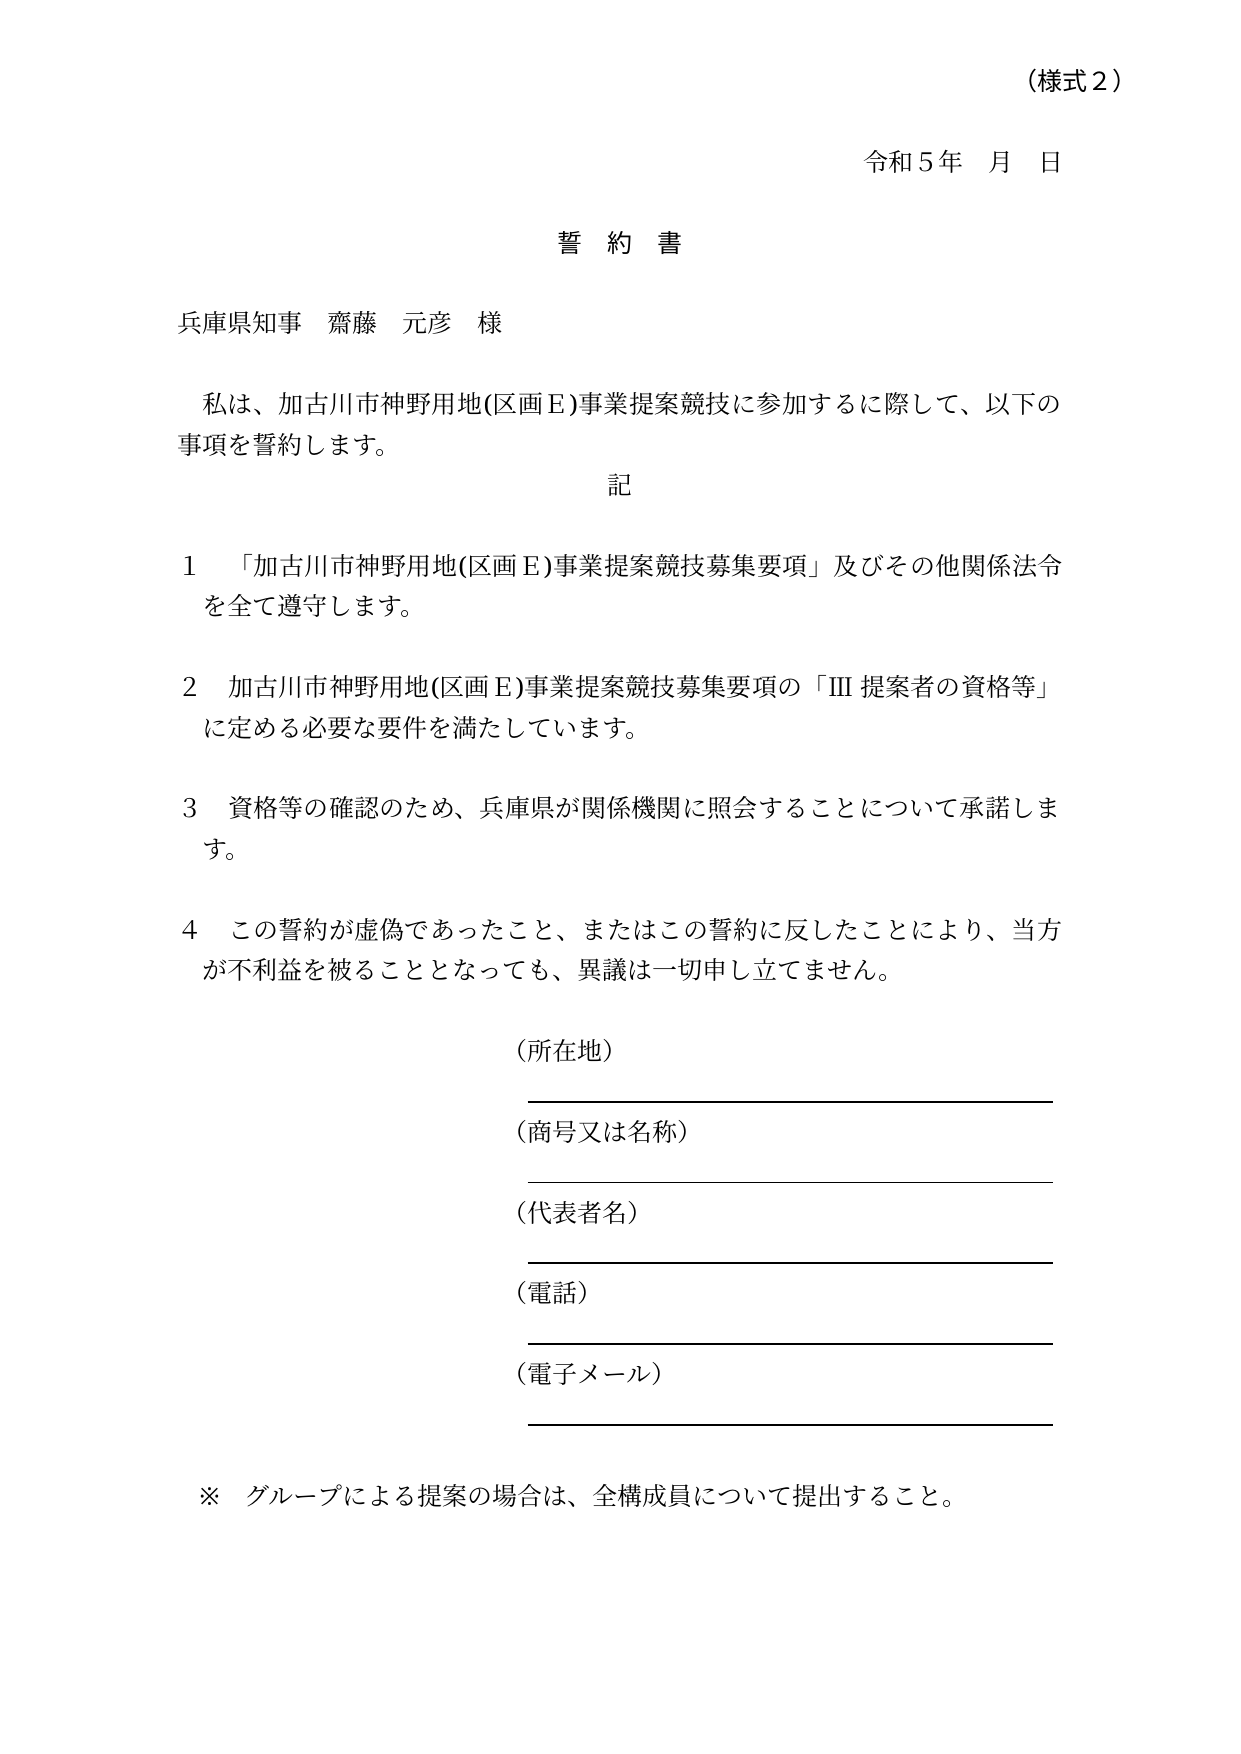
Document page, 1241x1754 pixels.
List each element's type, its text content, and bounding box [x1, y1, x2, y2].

text （代表者名） [177, 1191, 1063, 1232]
text 私は、加古川市神野用地(区画Ｅ)事業提案競技に参加するに際して、以下の事項を誓約します。 [177, 383, 1063, 464]
text （様式２） [177, 59, 1137, 100]
text （電話） [177, 1272, 1063, 1312]
text ※ グループによる提案の場合は、全構成員について提出すること。 [199, 1474, 1063, 1514]
text １ 「加古川市神野用地(区画Ｅ)事業提案競技募集要項」及びその他関係法令を全て遵守します。 [177, 544, 1063, 625]
text 令和５年 月 日 [177, 140, 1063, 181]
text ２ 加古川市神野用地(区画Ｅ)事業提案競技募集要項の「Ⅲ 提案者の資格等」に定める必要な要件を満たしています。 [177, 666, 1063, 747]
text （商号又は名称） [177, 1110, 1063, 1151]
text ３ 資格等の確認のため、兵庫県が関係機関に照会することについて承諾します。 [177, 787, 1063, 868]
text 誓 約 書 [177, 221, 1063, 262]
text 兵庫県知事 齋藤 元彦 様 [177, 302, 1063, 342]
text 記 [177, 464, 1063, 504]
text （電子メール） [177, 1353, 1063, 1393]
text ４ この誓約が虚偽であったこと、またはこの誓約に反したことにより、当方が不利益を被ることとなっても、異議は一切申し立てません。 [177, 908, 1063, 989]
text （所在地） [177, 1029, 1063, 1070]
